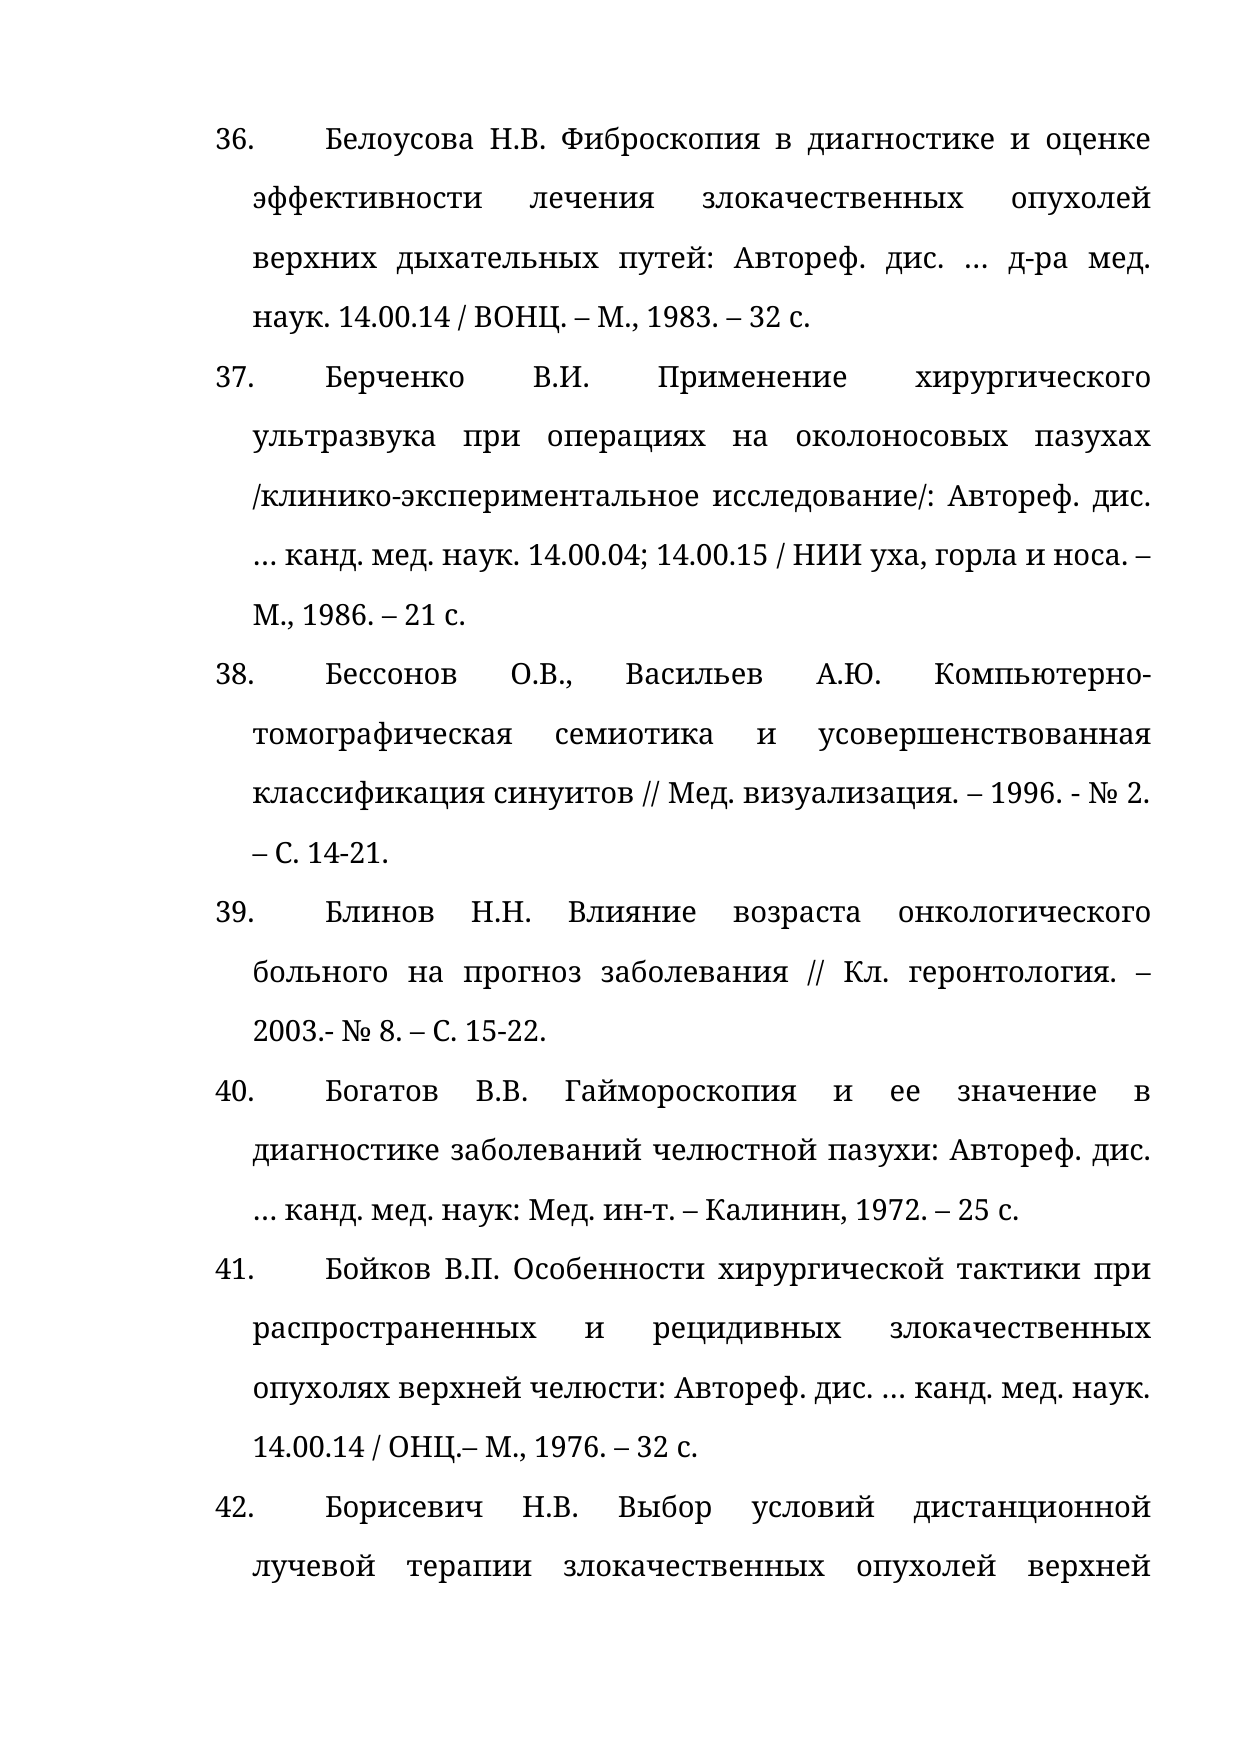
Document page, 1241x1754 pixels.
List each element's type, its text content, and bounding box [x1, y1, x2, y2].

list Богатов В.В. Гаймороскопия и ее значение в диагностике заболеваний челюстной пазухи: Автореф. дис. … канд. мед. наук: Мед. ин-т. – Калинин, 1972. – 25 с. [215, 1070, 1152, 1228]
list Бессонов О.В., Васильев А.Ю. Компьютерно-томографическая семиотика и усовершенствованная классификация синуитов // Мед. визуализация. – 1996. - № 2. – С. 14-21. [215, 653, 1152, 872]
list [215, 1486, 1152, 1585]
list Блинов Н.Н. Влияние возраста онкологического больного на прогноз заболевания // Кл. геронтология. – 2003.- № 8. – С. 15-22. [215, 891, 1152, 1050]
list Берченко В.И. Применение хирургического ультразвука при операциях на околоносовых пазухах /клинико-экспериментальное исследование/: Автореф. дис. … канд. мед. наук. 14.00.04; 14.00.15 / НИИ уха, горла и носа. – М., 1986. – 21 с. [215, 356, 1152, 634]
list Бойков В.П. Особенности хирургической тактики при распространенных и рецидивных злокачественных опухолях верхней челюсти: Автореф. дис. … канд. мед. наук. 14.00.14 / ОНЦ.– М., 1976. – 32 с. [215, 1248, 1152, 1466]
list Белоусова Н.В. Фиброскопия в диагностике и оценке эффективности лечения злокачественных опухолей верхних дыхательных путей: Автореф. дис. … д-ра мед. наук. 14.00.14 / ВОНЦ. – М., 1983. – 32 с. [215, 118, 1152, 336]
